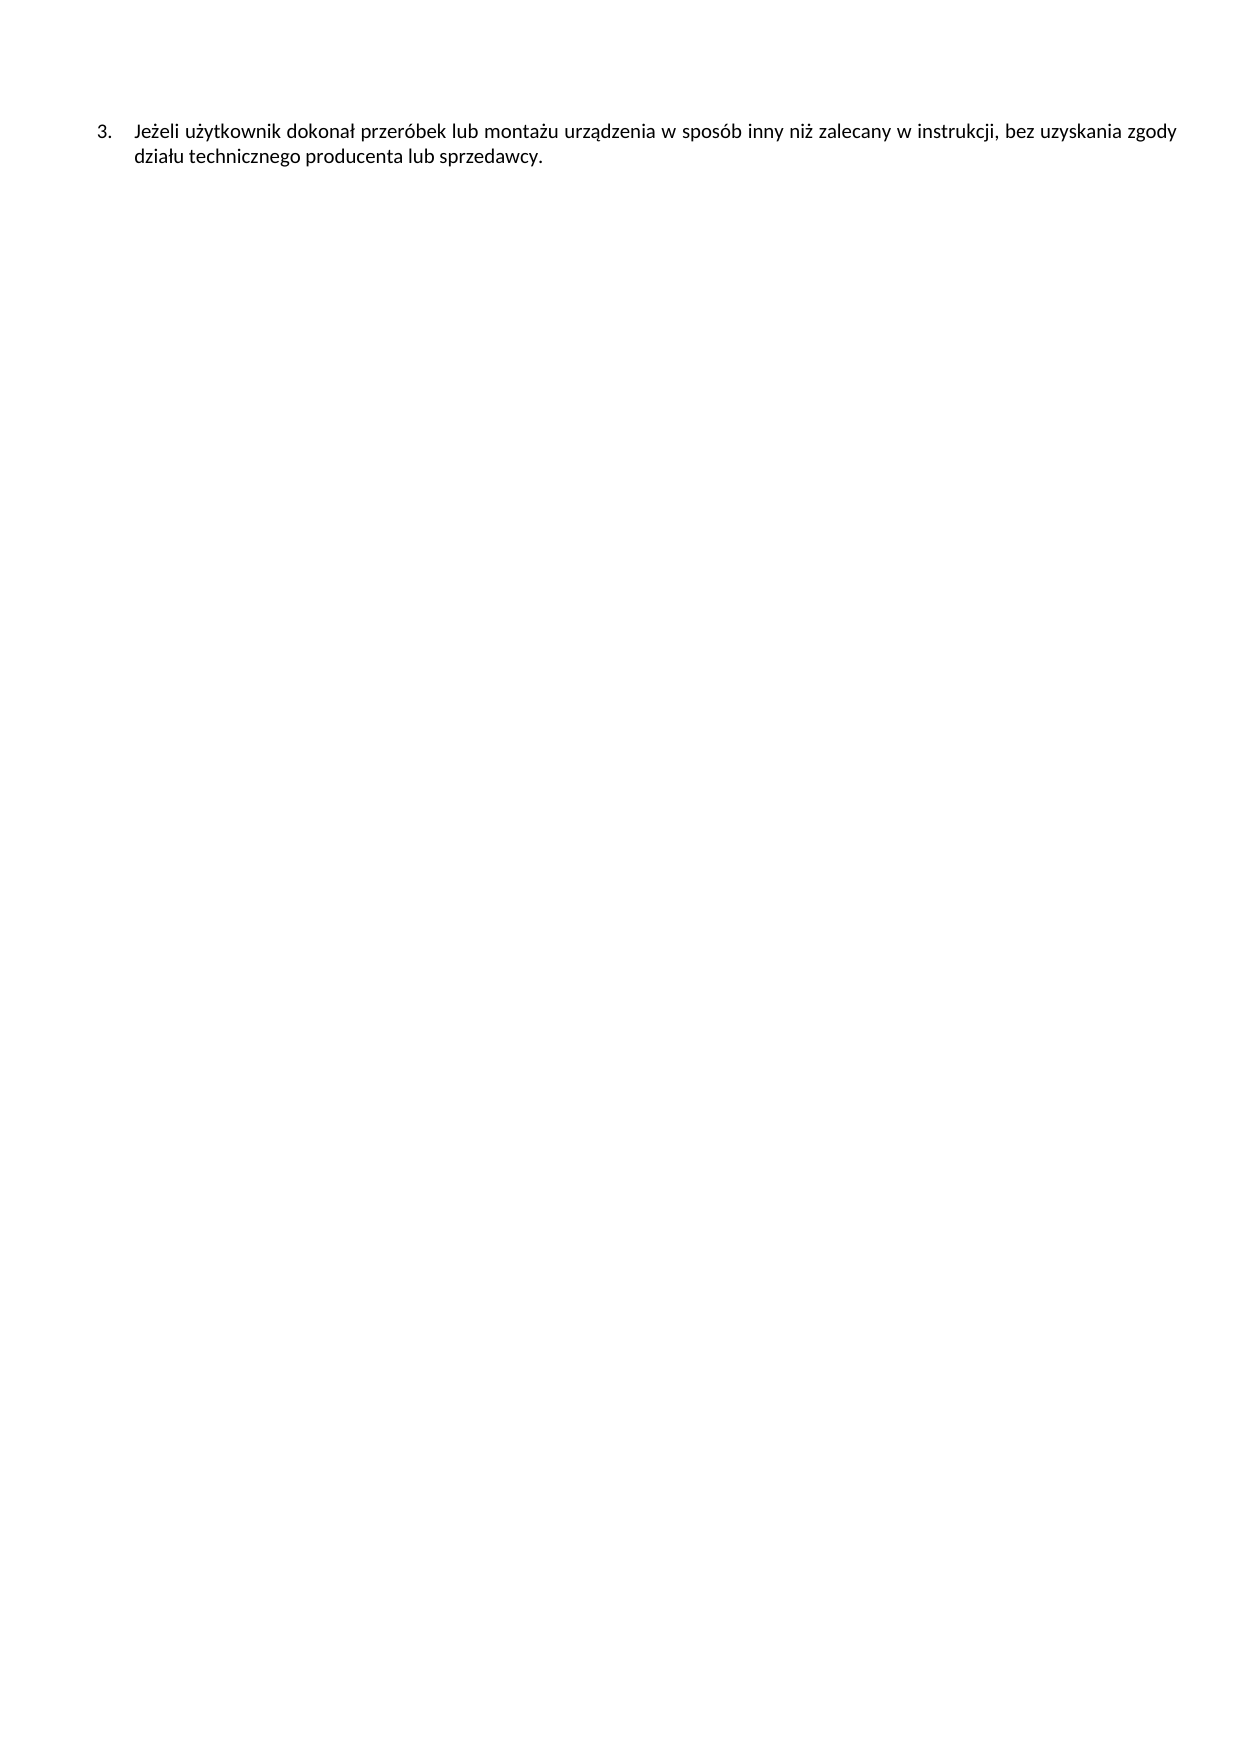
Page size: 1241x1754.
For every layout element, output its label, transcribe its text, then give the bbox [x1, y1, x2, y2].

list Jeżeli użytkownik dokonał przeróbek lub montażu urządzenia w sposób inny niż zalecany w instrukcji, bez uzyskania zgody działu technicznego producenta lub sprzedawcy. [97, 118, 1178, 169]
